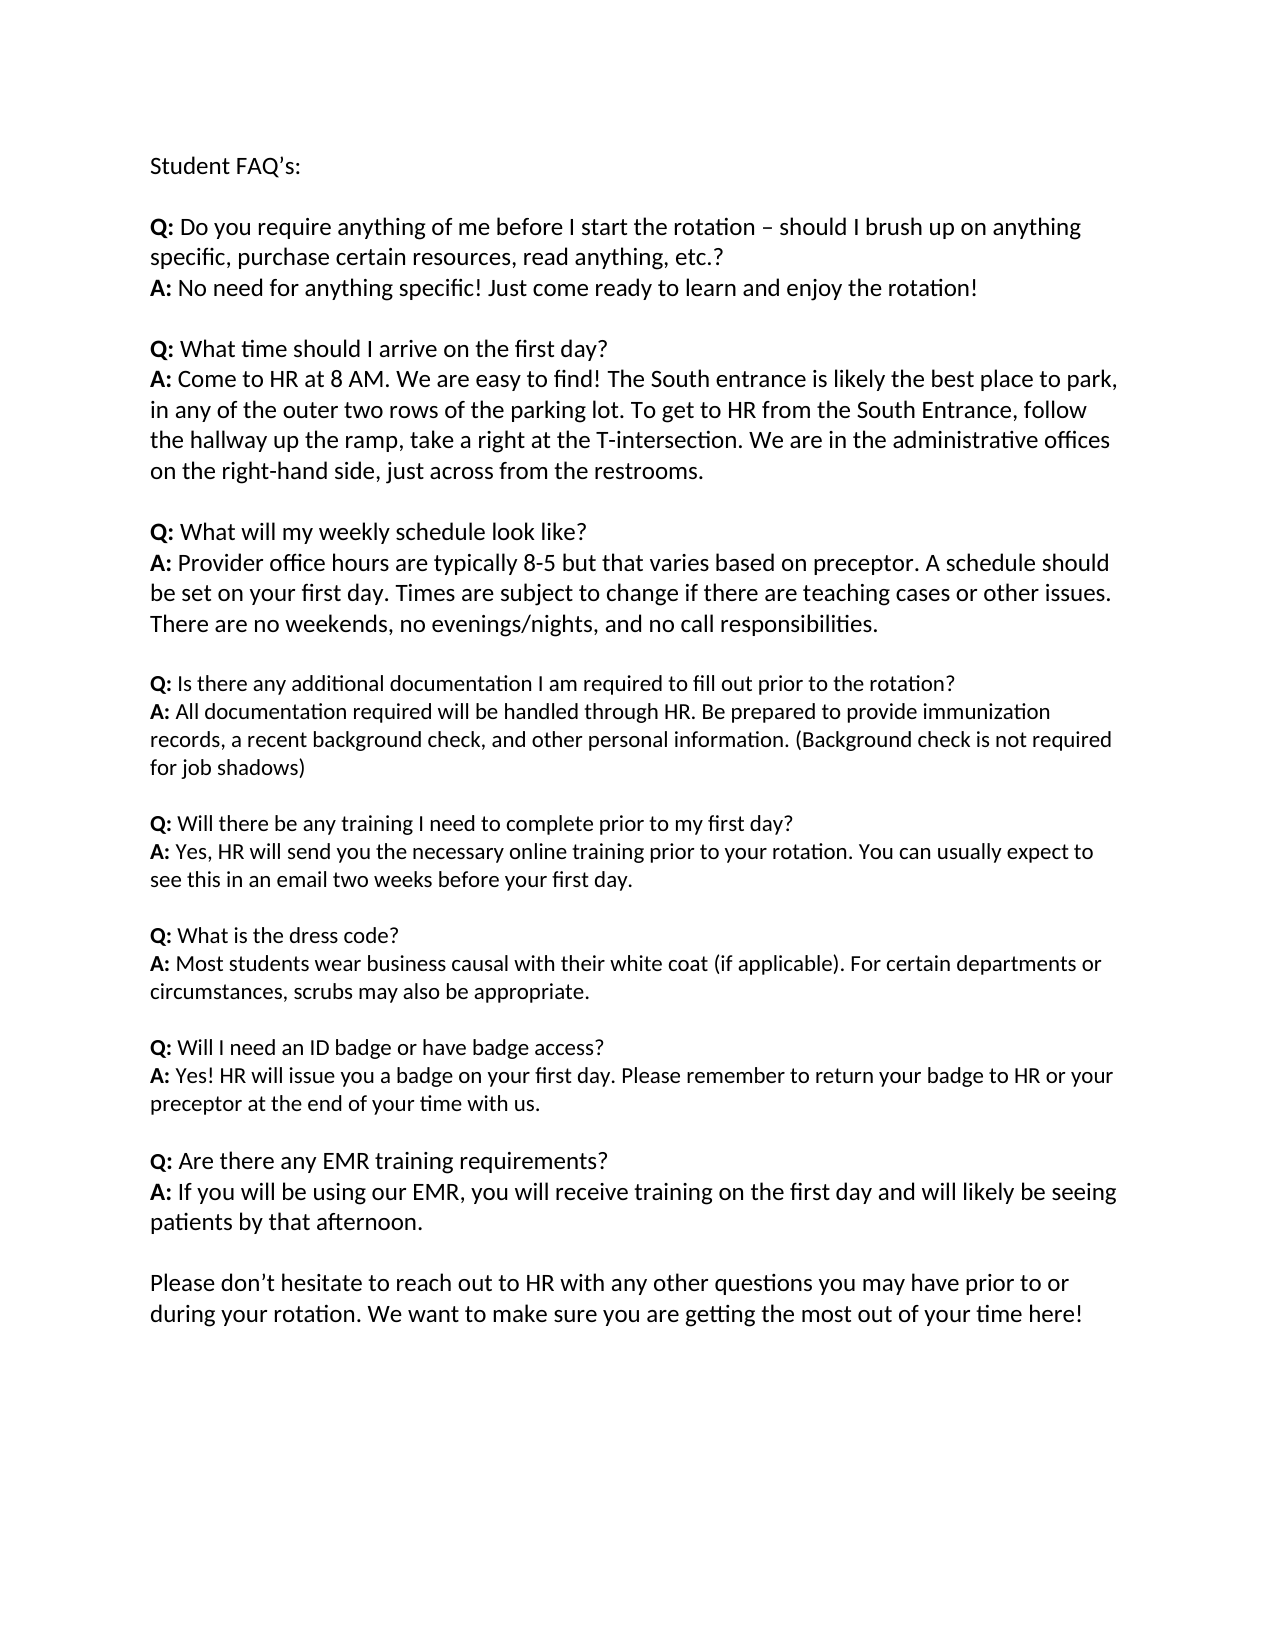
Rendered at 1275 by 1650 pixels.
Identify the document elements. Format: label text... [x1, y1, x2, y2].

text Q: Do you require anything of me before I start the rotation – should I brush up on anything specific, purchase certain resources, read anything, etc.? [150, 211, 1125, 272]
text Q: What will my weekly schedule look like? [150, 516, 1125, 547]
text A: Yes! HR will issue you a badge on your first day. Please remember to return your badge to HR or your preceptor at the end of your time with us. [150, 1061, 1125, 1117]
text A: Most students wear business causal with their white coat (if applicable). For certain departments or circumstances, scrubs may also be appropriate. [150, 949, 1125, 1005]
text Q: Is there any additional documentation I am required to fill out prior to the rotation? [150, 669, 1125, 697]
text A: No need for anything specific! Just come ready to learn and enjoy the rotation! [150, 272, 1125, 303]
text Q: Will I need an ID badge or have badge access? [150, 1033, 1125, 1061]
text A: Provider office hours are typically 8-5 but that varies based on preceptor. A schedule should be set on your first day. Times are subject to change if there are teaching cases or other issues. There are no weekends, no evenings/nights, and no call responsibilities. [150, 547, 1125, 638]
text Q: What time should I arrive on the first day? [150, 333, 1125, 364]
text A: All documentation required will be handled through HR. Be prepared to provide immunization records, a recent background check, and other personal information. (Background check is not required for job shadows) [150, 697, 1125, 781]
text Q: Are there any EMR training requirements? [150, 1145, 1125, 1176]
text A: If you will be using our EMR, you will receive training on the first day and will likely be seeing patients by that afternoon. [150, 1176, 1125, 1237]
text A: Come to HR at 8 AM. We are easy to find! The South entrance is likely the best place to park, in any of the outer two rows of the parking lot. To get to HR from the South Entrance, follow the hallway up the ramp, take a right at the T-intersection. We are in the administrative offices on the right-hand side, just across from the restrooms. [150, 364, 1125, 486]
text Q: Will there be any training I need to complete prior to my first day? [150, 809, 1125, 837]
text Student FAQ’s: [150, 150, 1125, 181]
text A: Yes, HR will send you the necessary online training prior to your rotation. You can usually expect to see this in an email two weeks before your first day. [150, 837, 1125, 893]
text Please don’t hesitate to reach out to HR with any other questions you may have prior to or during your rotation. We want to make sure you are getting the most out of your time here! [150, 1267, 1125, 1328]
text Q: What is the dress code? [150, 921, 1125, 949]
